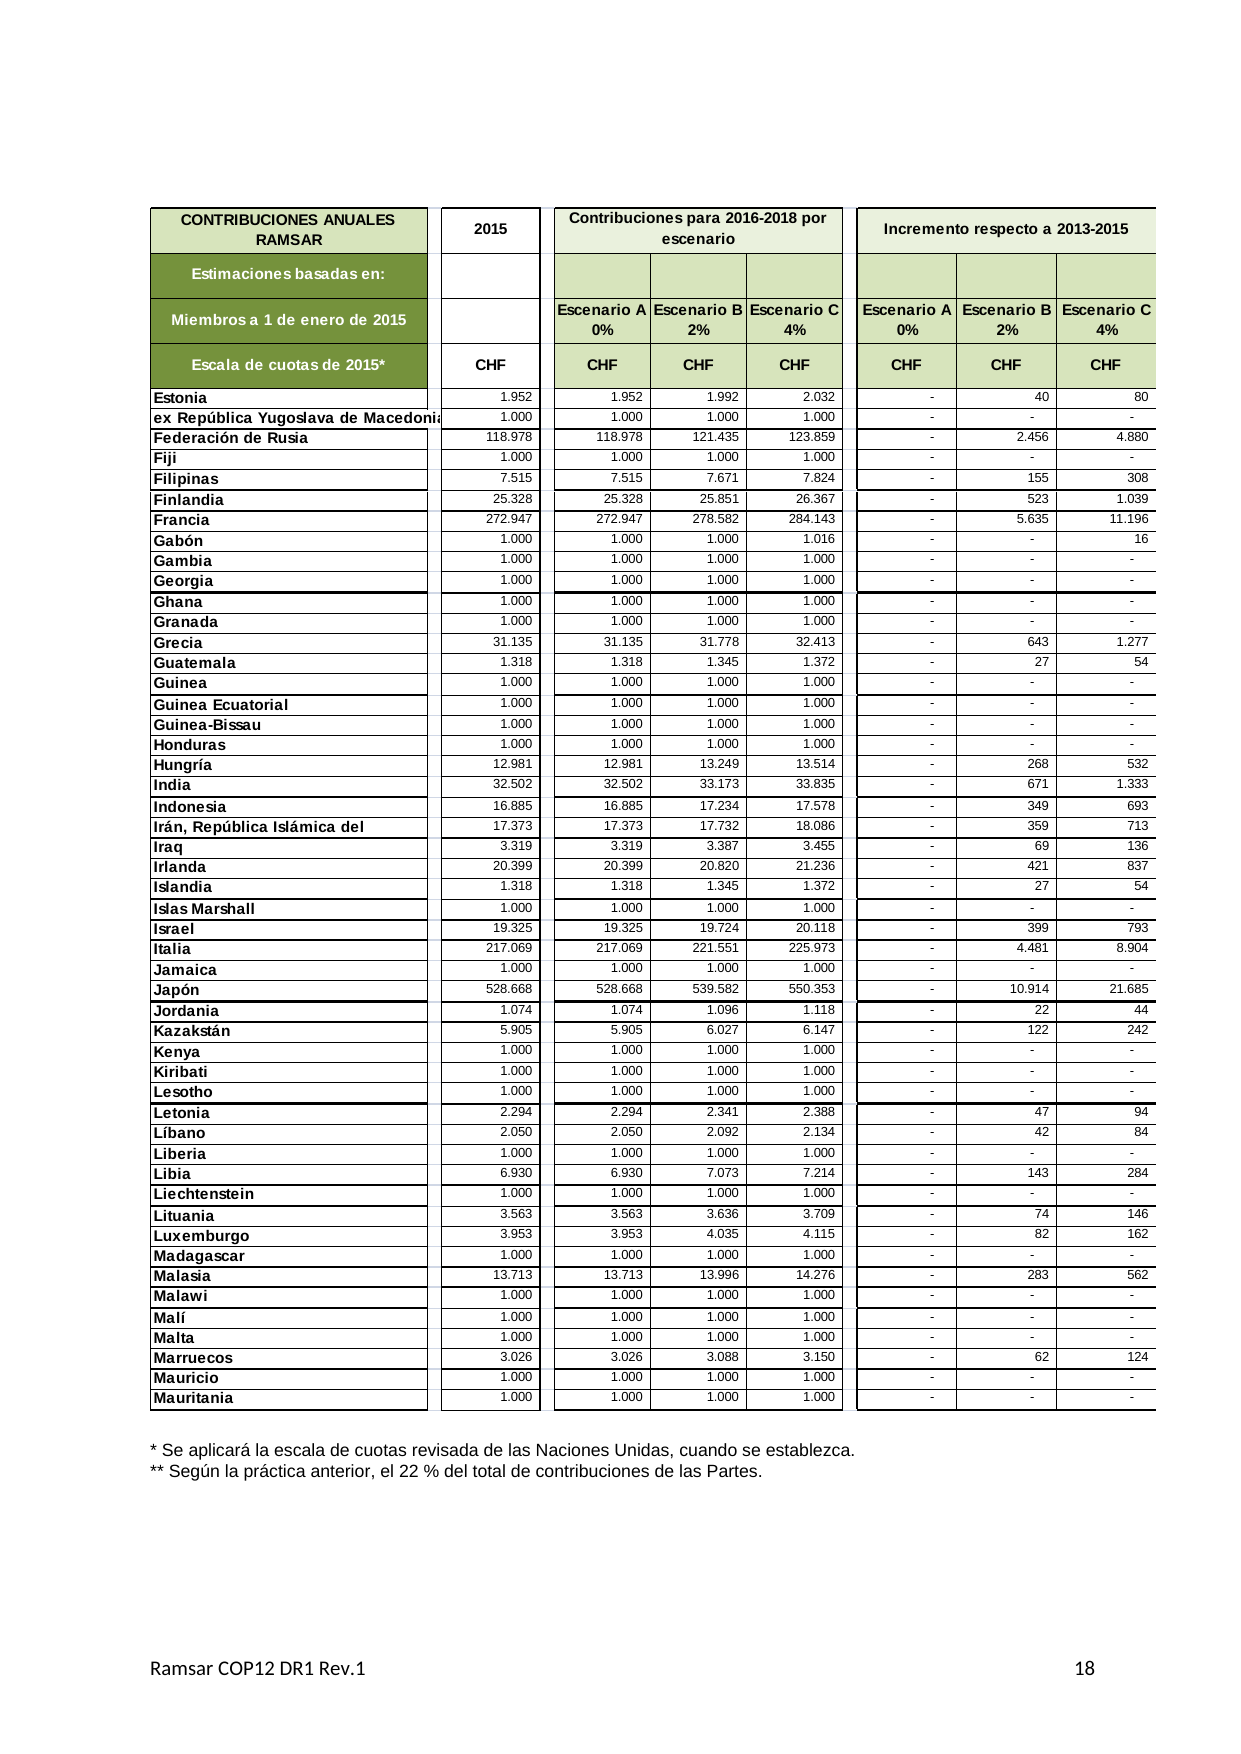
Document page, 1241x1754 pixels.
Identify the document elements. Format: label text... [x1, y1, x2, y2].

table_cell ** Según la práctica anterior, el 22 % del total de contribuciones de las Partes. [139, 1461, 1240, 1481]
table_header * Se aplicará la escala de cuotas revisada de las Naciones Unidas, cuando se establezca. [139, 1440, 1240, 1461]
